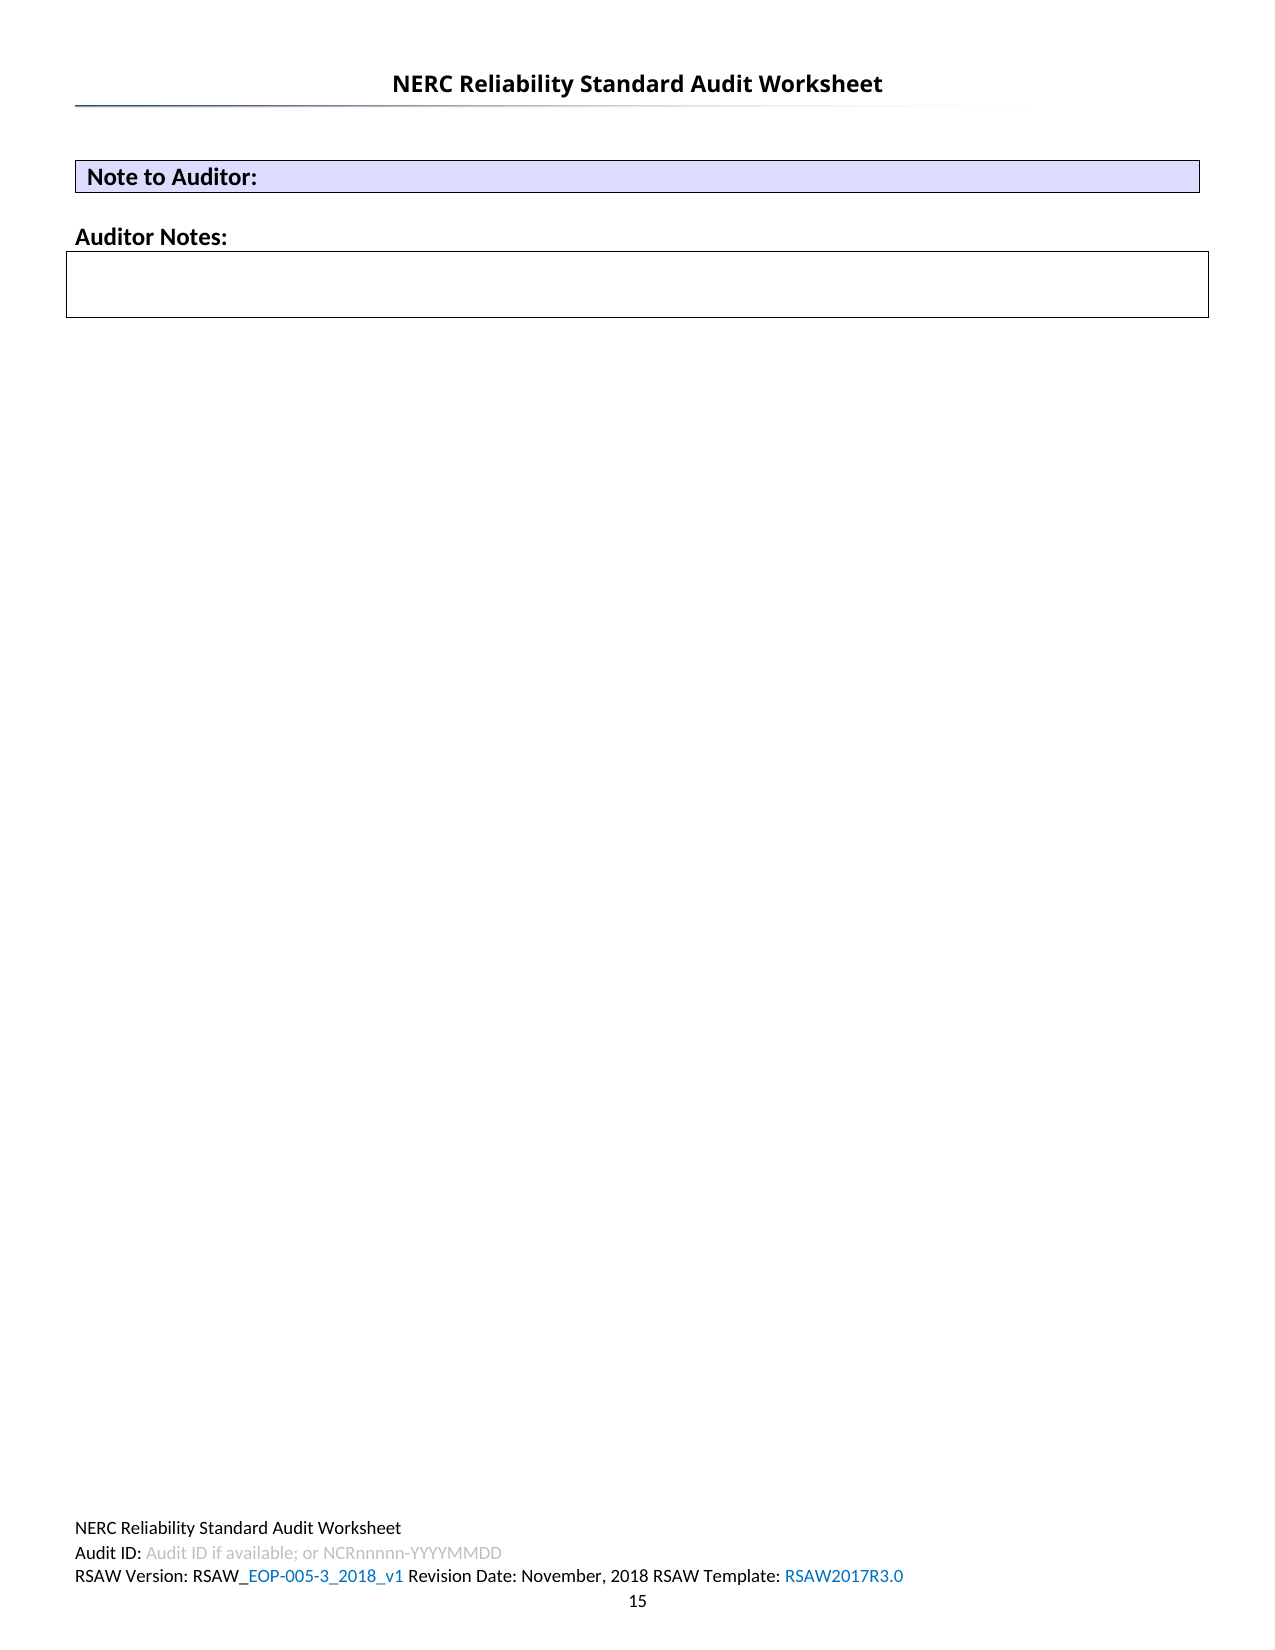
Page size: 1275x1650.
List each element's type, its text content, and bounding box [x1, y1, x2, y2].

text Auditor Notes: [75, 223, 1200, 251]
picture [75, 105, 1052, 114]
table_cell Note to Auditor: [76, 161, 1199, 192]
